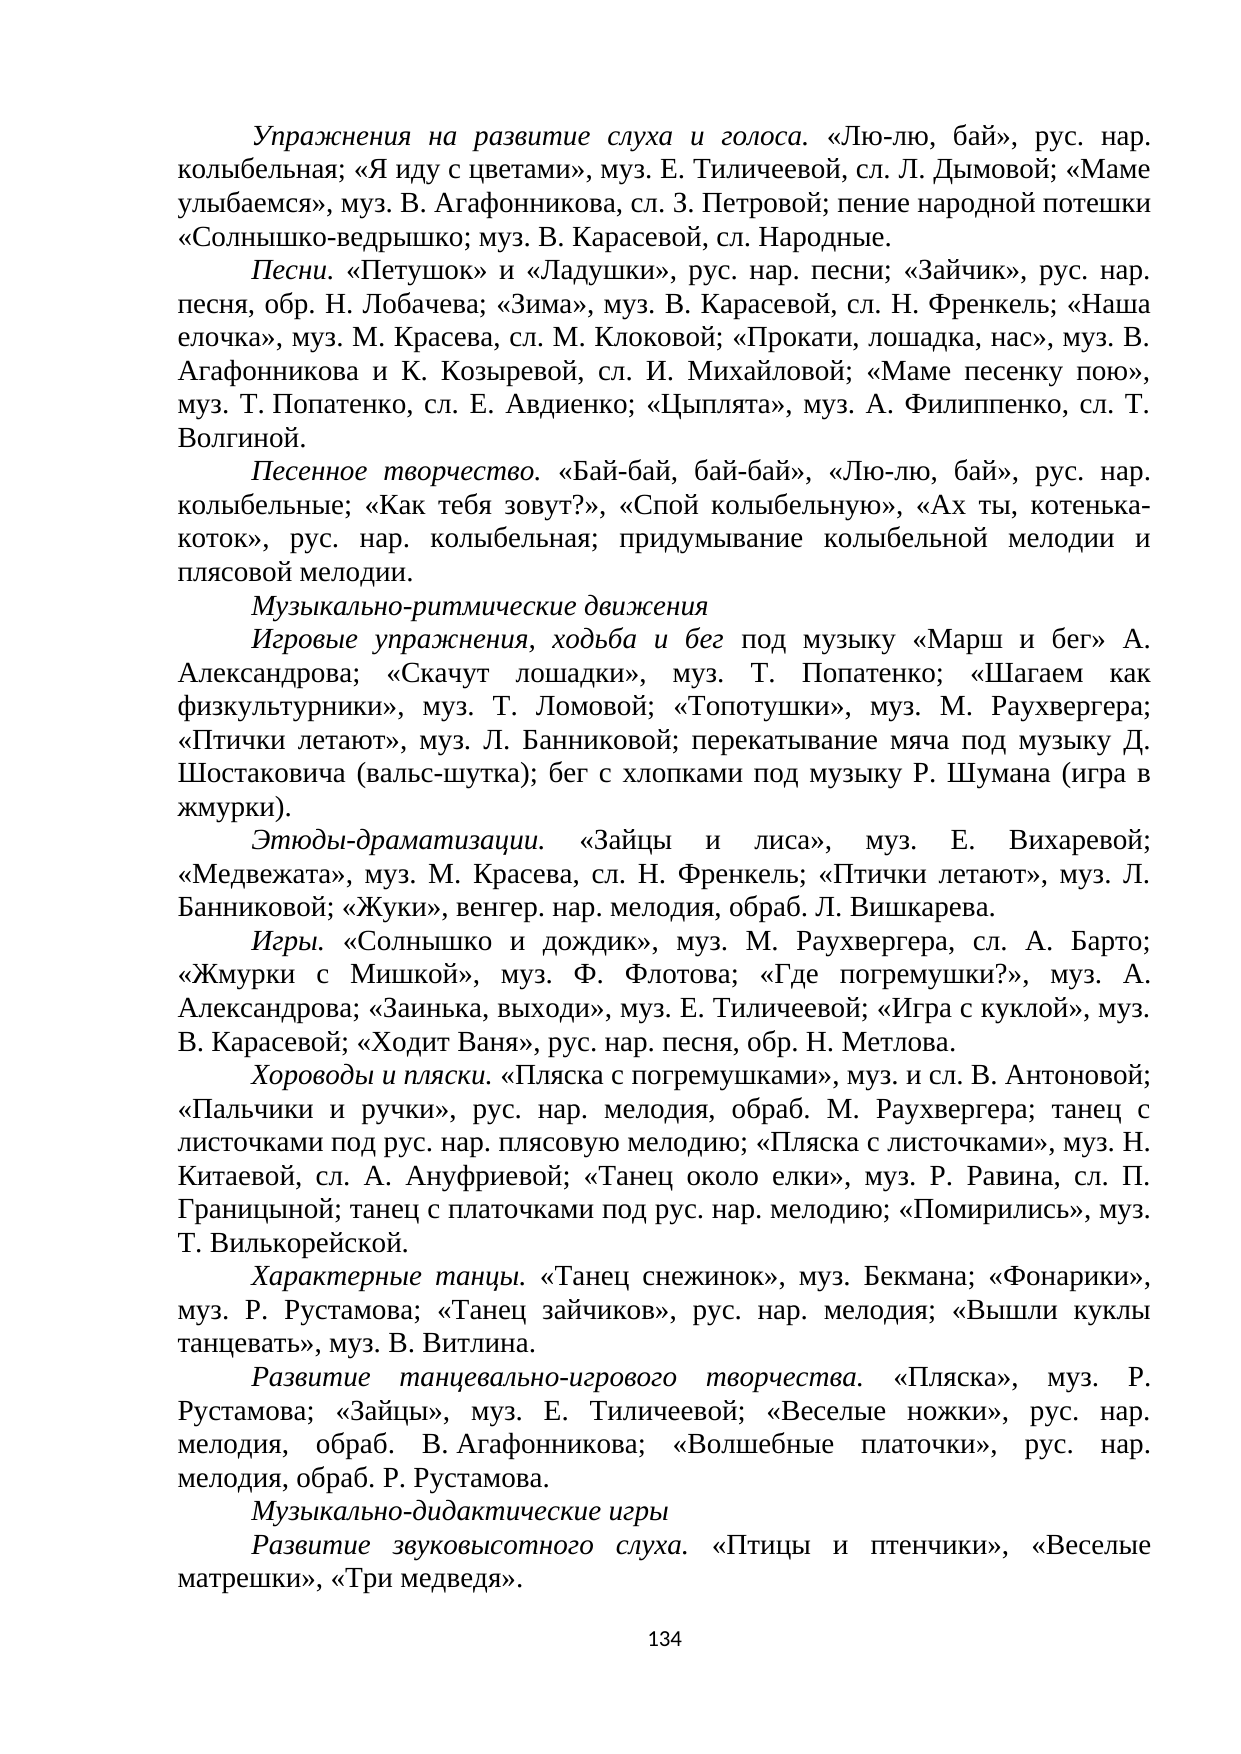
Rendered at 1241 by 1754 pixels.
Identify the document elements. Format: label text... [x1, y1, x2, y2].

text Развитие танцевально-игрового творчества. «Пляска», муз. Р. Рустамова; «Зайцы», муз. Е. Тиличеевой; «Веселые ножки», рус. нар. мелодия, обраб. B. Агафонникова; «Волшебные платочки», рус. нар. мелодия, обраб. Р. Рустамова. [177, 1359, 1152, 1493]
text Игры. «Солнышко и дождик», муз. М. Раухвергера, сл. А. Барто; «Жмурки с Мишкой», муз. Ф. Флотова; «Где погремушки?», муз. А. Александрова; «Заинька, выходи», муз. Е. Тиличеевой; «Игра с куклой», муз. В. Карасевой; «Ходит Ваня», рус. нар. песня, обр. Н. Метлова. [177, 923, 1152, 1057]
text Песни. «Петушок» и «Ладушки», рус. нар. песни; «Зайчик», рус. нар. песня, обр. Н. Лобачева; «Зима», муз. В. Карасевой, сл. Н. Френкель; «Наша елочка», муз. М. Красева, сл. М. Клоковой; «Прокати, лошадка, нас», муз. В. Агафонникова и К. Козыревой, сл. И. Михайловой; «Маме песенку пою», муз. Т. Попатенко, сл. Е. Авдиенко; «Цыплята», муз. А. Филиппенко, сл. Т. Волгиной. [177, 252, 1152, 453]
text Музыкально-дидактические игры [177, 1493, 1152, 1527]
text Развитие звуковысотного слуха. «Птицы и птенчики», «Веселые матрешки», «Три медведя». [177, 1527, 1152, 1594]
text Характерные танцы. «Танец снежинок», муз. Бекмана; «Фонарики», муз. Р. Рустамова; «Танец зайчиков», рус. нар. мелодия; «Вышли куклы танцевать», муз. В. Витлина. [177, 1258, 1152, 1359]
text Хороводы и пляски. «Пляска с погремушками», муз. и сл. В. Антоновой; «Пальчики и ручки», рус. нар. мелодия, обраб. М. Раухвергера; танец с листочками под рус. нар. плясовую мелодию; «Пляска с листочками», муз. Н. Китаевой, сл. А. Ануфриевой; «Танец около елки», муз. Р. Равина, сл. П. Границыной; танец с платочками под рус. нар. мелодию; «Помирились», муз. Т. Вилькорейской. [177, 1057, 1152, 1258]
text Упражнения на развитие слуха и голоса. «Лю-лю, бай», рус. нар. колыбельная; «Я иду с цветами», муз. Е. Тиличеевой, сл. Л. Дымовой; «Маме улыбаемся», муз. В. Агафонникова, сл. З. Петровой; пение народной потешки «Солнышко-ведрышко; муз. В. Карасевой, сл. Народные. [177, 118, 1152, 252]
text Игровые упражнения, ходьба и бег под музыку «Марш и бег» A. Александрова; «Скачут лошадки», муз. Т. Попатенко; «Шагаем как физкультурники», муз. Т. Ломовой; «Топотушки», муз. М. Раухвергера; «Птички летают», муз. Л. Банниковой; перекатывание мяча под музыку Д. Шостаковича (вальс-шутка); бег с хлопками под музыку Р. Шумана (игра в жмурки). [177, 621, 1152, 822]
text Песенное творчество. «Бай-бай, бай-бай», «Лю-лю, бай», рус. нар. колыбельные; «Как тебя зовут?», «Спой колыбельную», «Ах ты, котенька-коток», рус. нар. колыбельная; придумывание колыбельной мелодии и плясовой мелодии. [177, 453, 1152, 588]
text Этюды-драматизации. «Зайцы и лиса», муз. Е. Вихаревой; «Медвежата», муз. М. Красева, сл. Н. Френкель; «Птички летают», муз. Л. Банниковой; «Жуки», венгер. нар. мелодия, обраб. Л. Вишкарева. [177, 822, 1152, 923]
text Музыкально-ритмические движения [177, 588, 1152, 621]
